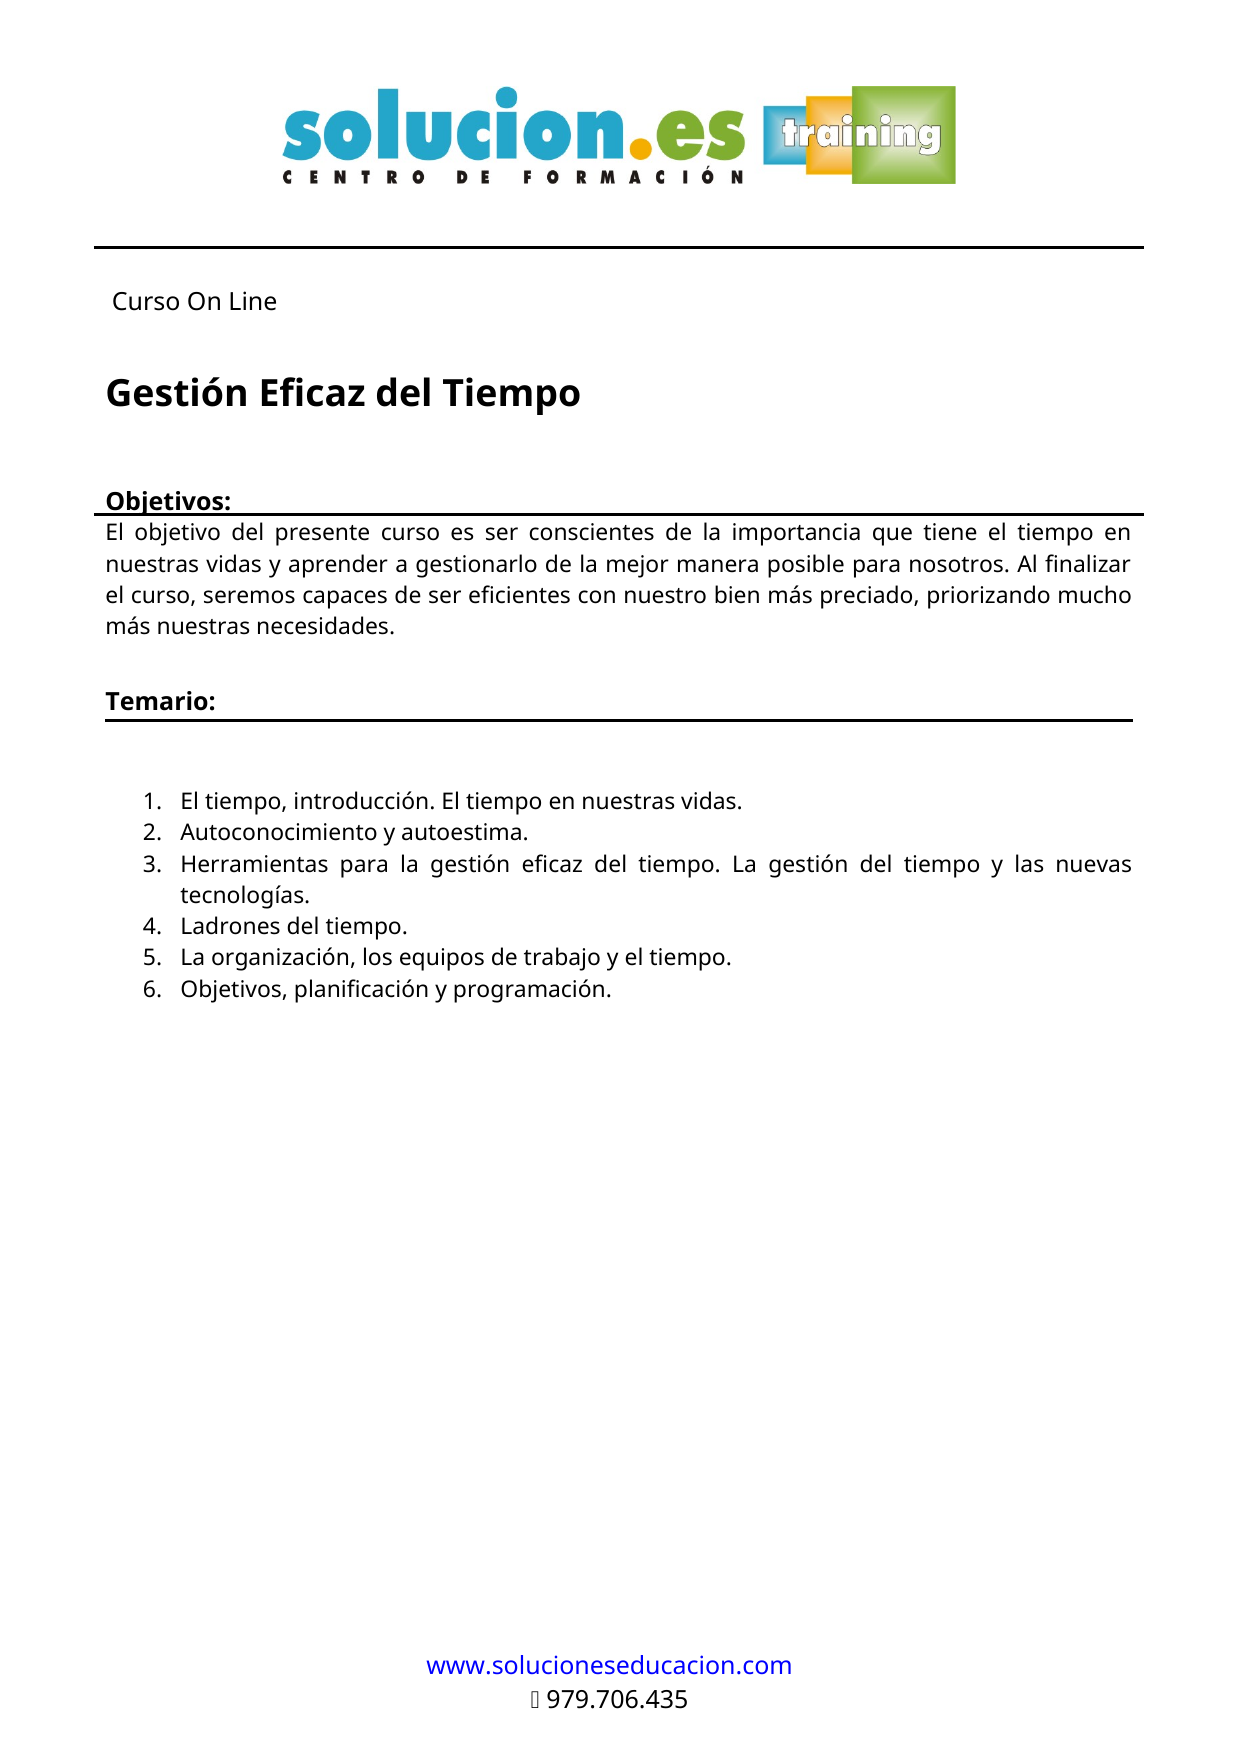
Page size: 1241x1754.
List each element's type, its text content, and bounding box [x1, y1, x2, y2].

table_header Temario: [94, 683, 1144, 722]
table_header [94, 86, 1144, 246]
table_cell El tiempo, introducción. El tiempo en nuestras vidas. Autoconocimiento y autoestima. Herramientas para la gestión eficaz del tiempo. La gestión del tiempo y las nuevas tecnologías. Ladrones del tiempo. La organización, los equipos de trabajo y el tiempo. Objetivos, planificación y programación. [94, 723, 1144, 1035]
table_header Gestión Eficaz del Tiempo [94, 323, 1144, 461]
table_cell El objetivo del presente curso es ser conscientes de la importancia que tiene el tiempo en nuestras vidas y aprender a gestionarlo de la mejor manera posible para nosotros. Al finalizar el curso, seremos capaces de ser eficientes con nuestro bien más preciado, priorizando mucho más nuestras necesidades. [94, 516, 1144, 652]
table_header Objetivos: [94, 484, 1144, 513]
picture [282, 86, 956, 184]
table_header Curso On Line [94, 283, 1144, 317]
